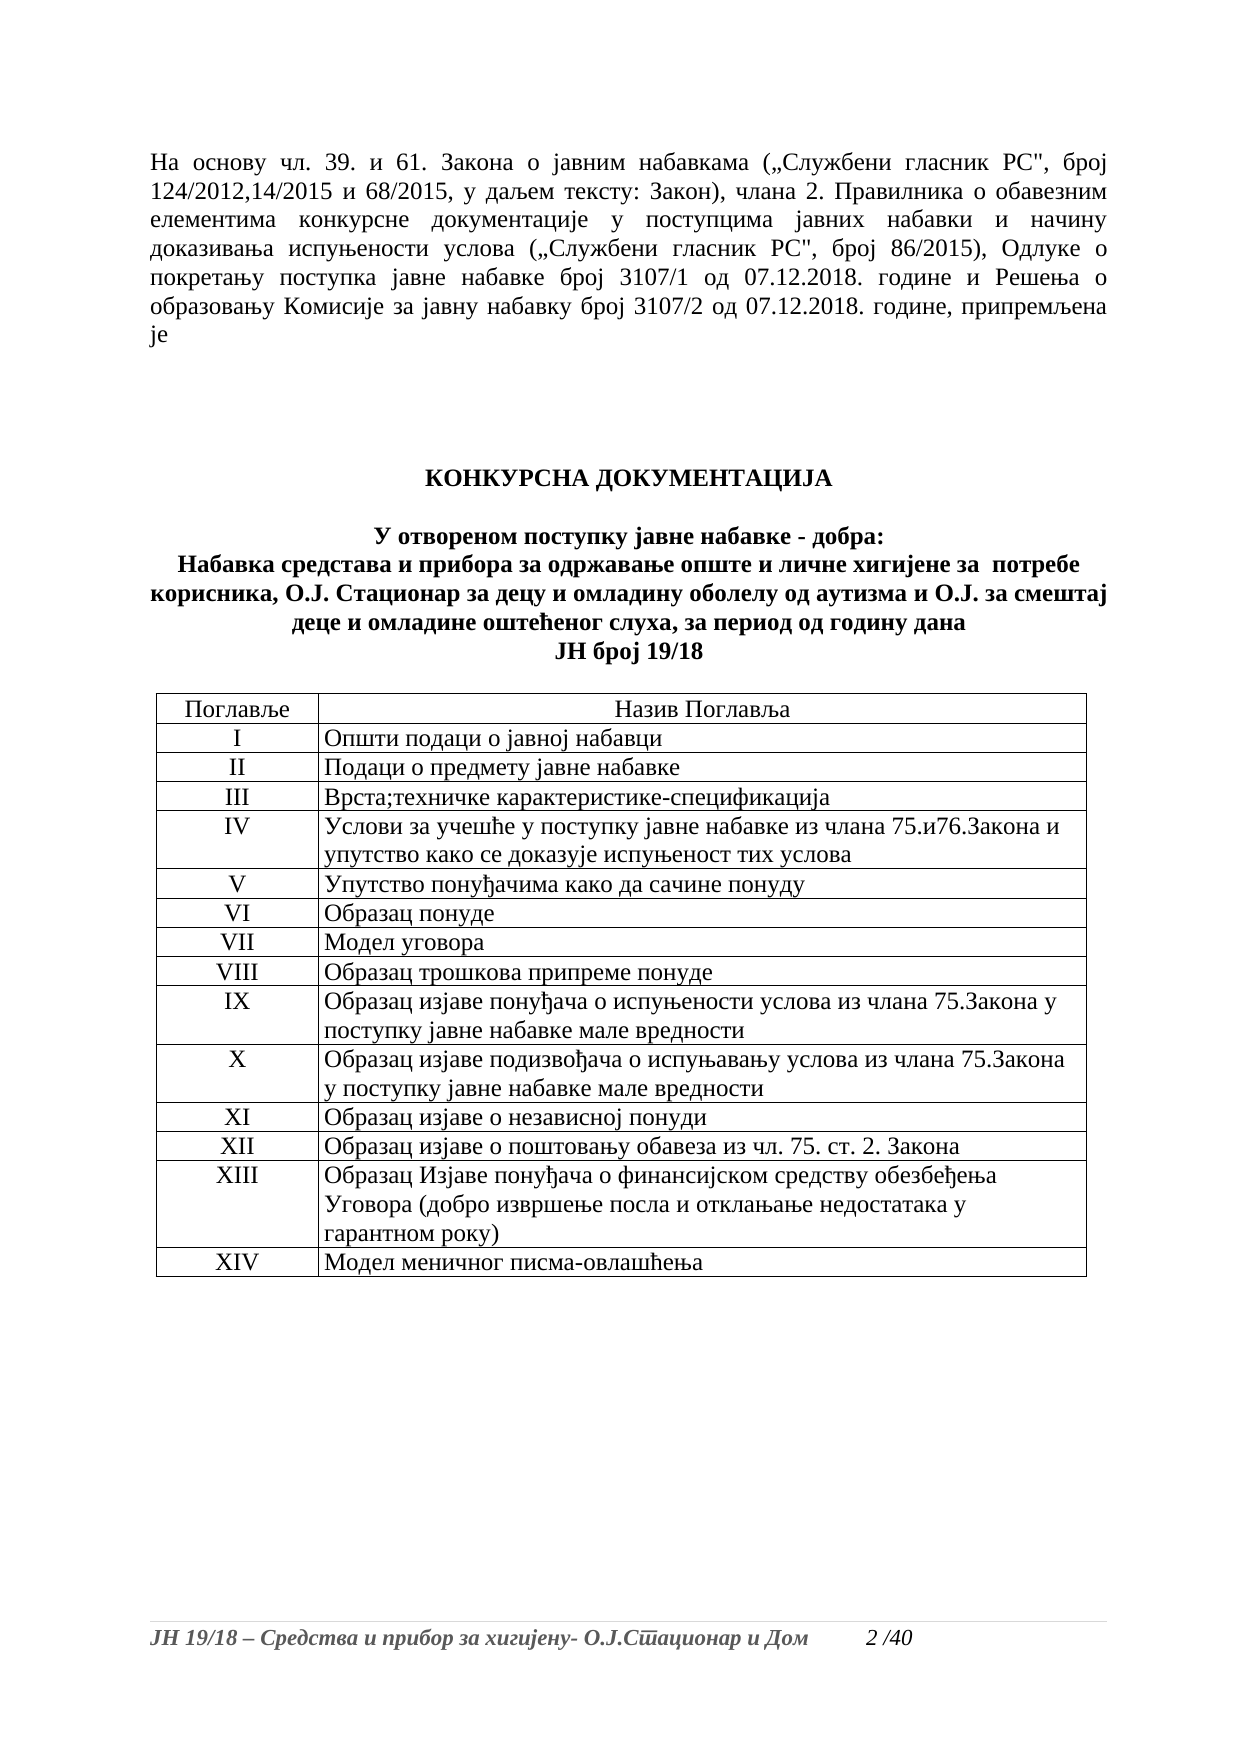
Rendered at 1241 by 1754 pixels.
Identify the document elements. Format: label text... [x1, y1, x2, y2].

table_header Назив Поглавља [319, 694, 1086, 722]
table_cell XIV [157, 1248, 318, 1276]
text КОНКУРСНА ДОКУМЕНТАЦИЈА [150, 463, 1107, 492]
table_cell Образац понуде [319, 899, 1086, 927]
text У отвореном поступку јавне набавке - добра: [150, 521, 1107, 549]
table_cell XIII [157, 1161, 318, 1247]
text Набавка средстава и прибора за одржавање опште и личне хигијене за потребе корисника, О.Ј. Стационар за децу и омладину оболелу од аутизма и О.Ј. за смештај деце и омладине оштећеног слуха, за период од годину дана [150, 549, 1107, 636]
table_cell Подаци о предмету јавне набавке [319, 753, 1086, 781]
table_cell VII [157, 928, 318, 956]
table_cell Oбразац изјаве подизвођача о испуњавању услова из члана 75.Закона у поступку јавне набавке мале вредности [319, 1045, 1086, 1101]
table_cell I [157, 724, 318, 752]
table_cell VI [157, 899, 318, 927]
table_cell Образац изјаве о поштовању обавеза из чл. 75. ст. 2. Закона [319, 1132, 1086, 1160]
table_cell IV [157, 811, 318, 868]
table_cell XII [157, 1132, 318, 1160]
table_cell Услови за учешће у поступку јавне набавке из члана 75.и76.Закона и упутство како се доказује испуњеност тих услова [319, 811, 1086, 868]
table_cell Општи подаци о јавној набавци [319, 724, 1086, 752]
table_cell V [157, 869, 318, 898]
table_cell IX [157, 986, 318, 1043]
table_cell II [157, 753, 318, 781]
table_cell Модел уговора [319, 928, 1086, 956]
table_cell Образац изјаве понуђача о испуњености услова из члана 75.Закона у поступку јавне набавке мале вредности [319, 986, 1086, 1043]
table_cell X [157, 1045, 318, 1101]
table_cell Образац Изјаве понуђача о финансијском средству обезбеђења Уговора (добро извршење посла и отклањање недостатака у гарантном року) [319, 1161, 1086, 1247]
table_cell Упутство понуђачима како да сачине понуду [319, 869, 1086, 898]
text ЈН број 19/18 [150, 636, 1107, 664]
table_cell III [157, 782, 318, 810]
table_cell Образац трошкова припреме понуде [319, 957, 1086, 985]
table_cell Модел меничног писма-овлашћења [319, 1248, 1086, 1276]
table_cell VIII [157, 957, 318, 985]
table_cell XI [157, 1103, 318, 1131]
text На основу чл. 39. и 61. Закона о јавним набавкама („Службени гласник РС", број 124/2012,14/2015 и 68/2015, у даљем тексту: Закон), члана 2. Правилника о обавезним елементима конкурсне документације у поступцима јавних набавки и начину доказивања испуњености услова („Службени гласник РС", број 86/2015), Одлуке о покретању поступка јавне набавке број 3107/1 од 07.12.2018. године и Решења о образовању Комисије за јавну набавку број 3107/2 од 07.12.2018. године, припремљена је [150, 147, 1107, 348]
table_header Поглавље [157, 694, 318, 722]
table_cell Образац изјаве о независној понуди [319, 1103, 1086, 1131]
table_cell Врста;техничке карактеристике-спецификација [319, 782, 1086, 810]
